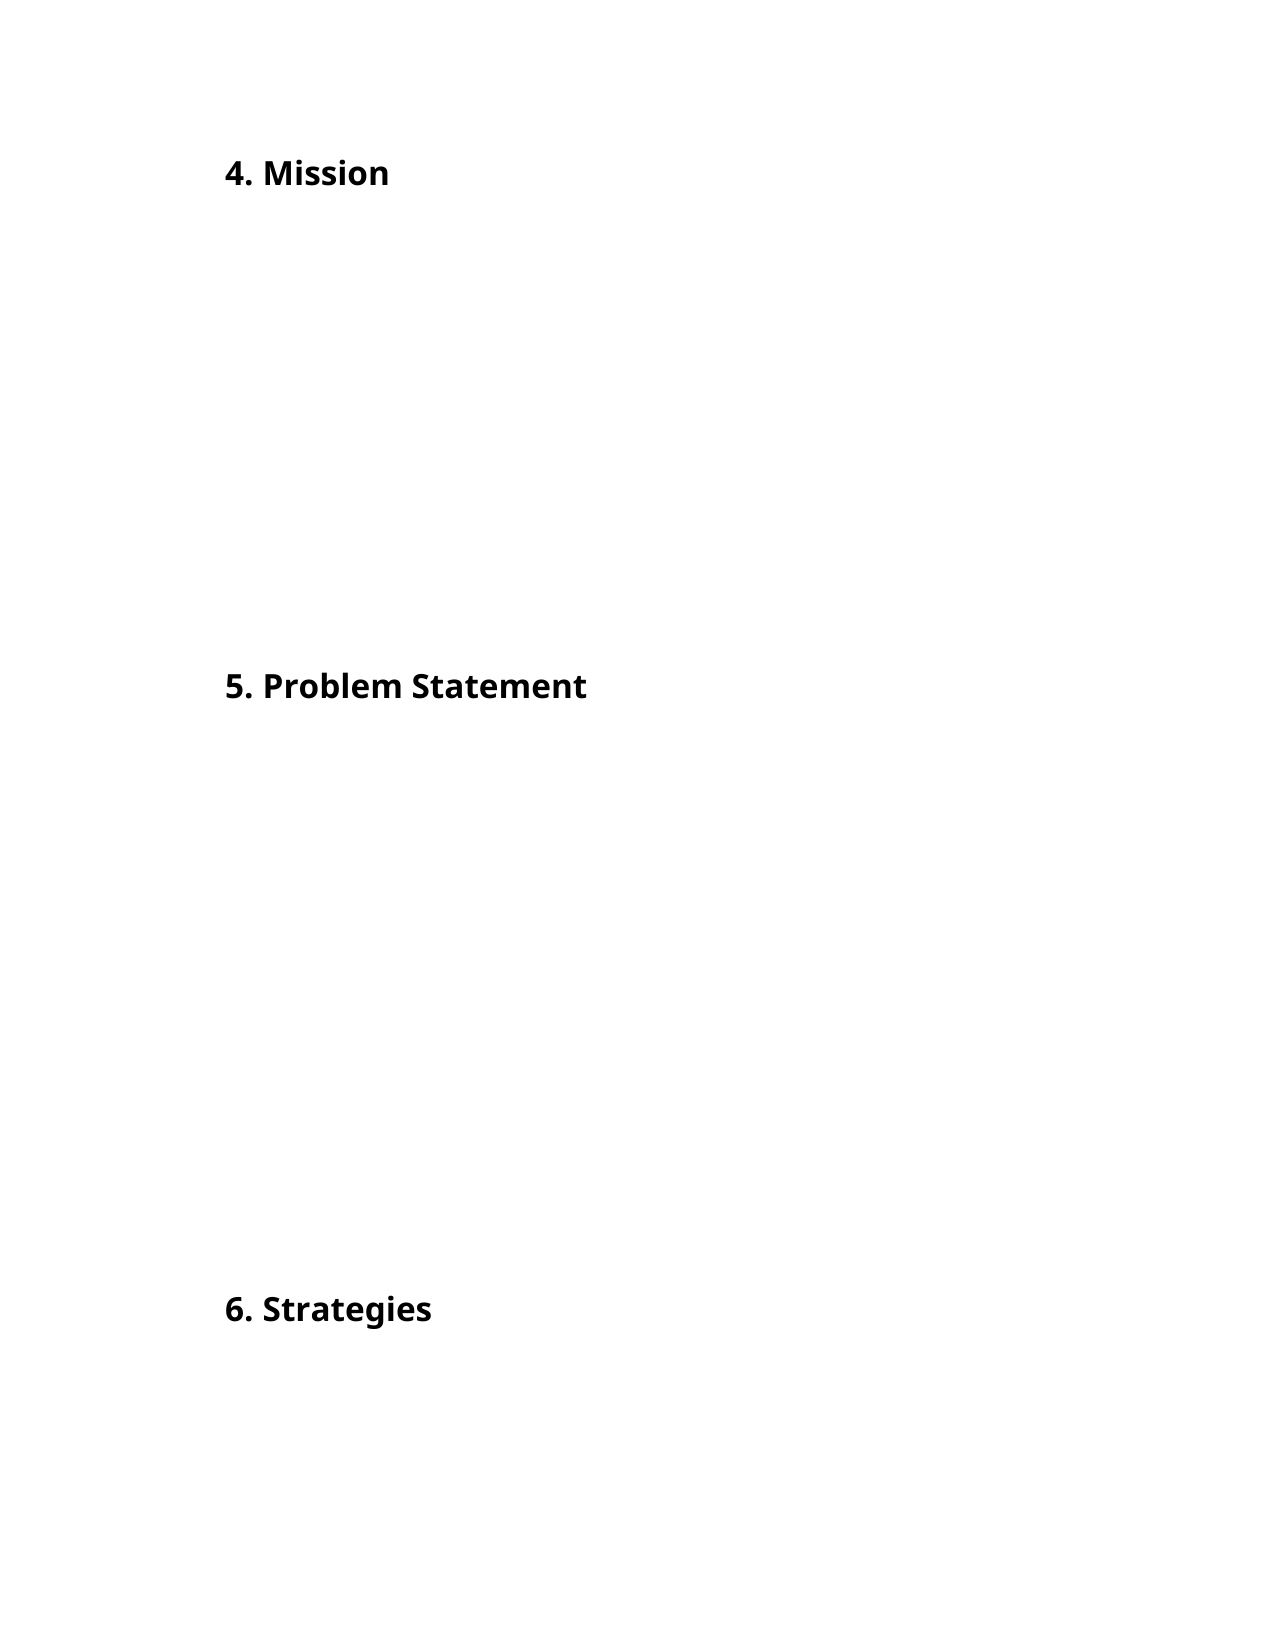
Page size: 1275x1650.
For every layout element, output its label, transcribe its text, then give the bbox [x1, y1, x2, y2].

list Problem Statement [225, 663, 1125, 708]
list Strategies [225, 1286, 1125, 1331]
list Mission [225, 150, 1125, 195]
